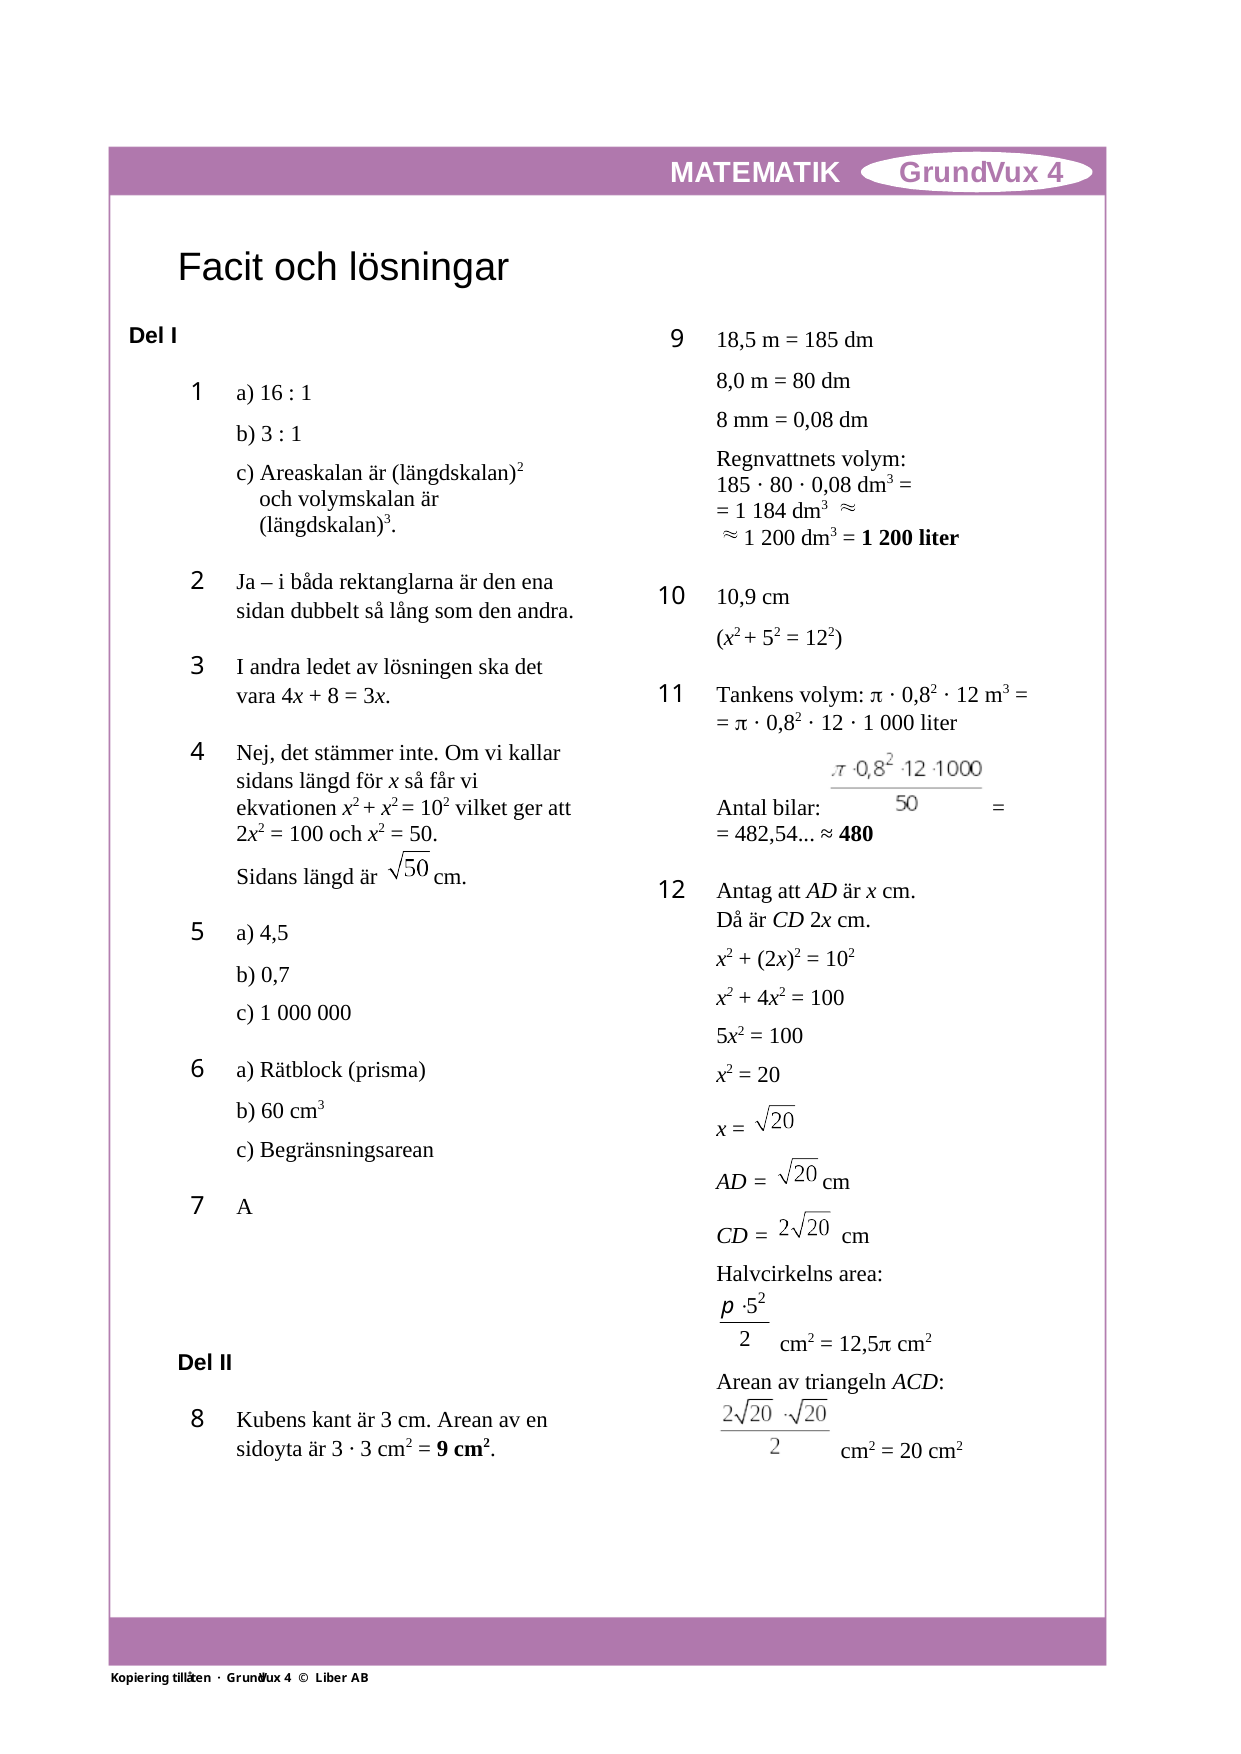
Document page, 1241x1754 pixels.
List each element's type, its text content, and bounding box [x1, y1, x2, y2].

text Del I [128, 322, 583, 348]
text x2 = 20 [657, 1061, 1063, 1088]
text 2 Ja – i båda rektanglarna är den ena sidan dubbelt så lång som den andra. [177, 563, 583, 623]
text 9 18,5 m = 185 dm [657, 320, 1063, 354]
text 1 a) 16 : 1 [177, 373, 583, 407]
text x2 + 4x2 = 100 [657, 984, 1063, 1010]
text 12 Antag att AD är x cm. Då är CD 2x cm. [657, 872, 1063, 932]
text 5x2 = 100 [657, 1022, 1063, 1049]
text 11 Tankens volym: · 0,82 · 12 m3 = = · 0,82 · 12 · 1 000 liter [657, 675, 1063, 736]
text x2 + (2x)2 = 102 [657, 945, 1063, 971]
text 6 a) Rätblock (prisma) [177, 1051, 583, 1085]
text AD = cm [657, 1154, 1063, 1194]
text Facit och lösningar [177, 243, 1063, 289]
text Regnvattnets volym: 185 · 80 · 0,08 dm3 = = 1 184 dm3 1 200 dm3 = 1 200 liter [657, 445, 1063, 552]
text 8 mm = 0,08 dm [657, 406, 1063, 432]
text b) 3 : 1 [177, 420, 583, 446]
text 8,0 m = 80 dm [657, 367, 1063, 393]
text c) Areaskalan är (längdskalan)2 och volymskalan är (längdskalan)3. [177, 458, 583, 538]
text 8 Kubens kant är 3 cm. Arean av en sidoyta är 3 ∙ 3 cm2 = 9 cm2. [177, 1401, 583, 1461]
text Halvcirkelns area: cm2 = 12,5 cm2 [657, 1261, 1063, 1356]
text 4 Nej, det stämmer inte. Om vi kallar sidans längd för x så får vi ekvationen x2 + x2 = 102 vilket ger att 2x2 = 100 och x2 = 50. Sidans längd är cm. [177, 733, 583, 889]
text 7 A [177, 1188, 583, 1222]
text c) 1 000 000 [177, 999, 583, 1026]
text x = [657, 1100, 1063, 1141]
text Antal bilar: = = 482,54... ≈ 480 [657, 748, 1063, 847]
text c) Begränsningsarean [177, 1136, 583, 1163]
text 10 10,9 cm [657, 577, 1063, 612]
text 3 I andra ledet av lösningen ska det vara 4x + 8 = 3x. [177, 648, 583, 708]
text b) 0,7 [177, 961, 583, 987]
text 5 a) 4,5 [177, 914, 583, 948]
text Arean av triangeln ACD: cm2 = 20 cm2 [657, 1368, 1063, 1464]
text b) 60 cm3 [177, 1097, 583, 1124]
text (x2 + 52 = 122) [657, 624, 1063, 650]
text CD = cm [657, 1207, 1063, 1248]
text Del II [177, 1349, 583, 1376]
